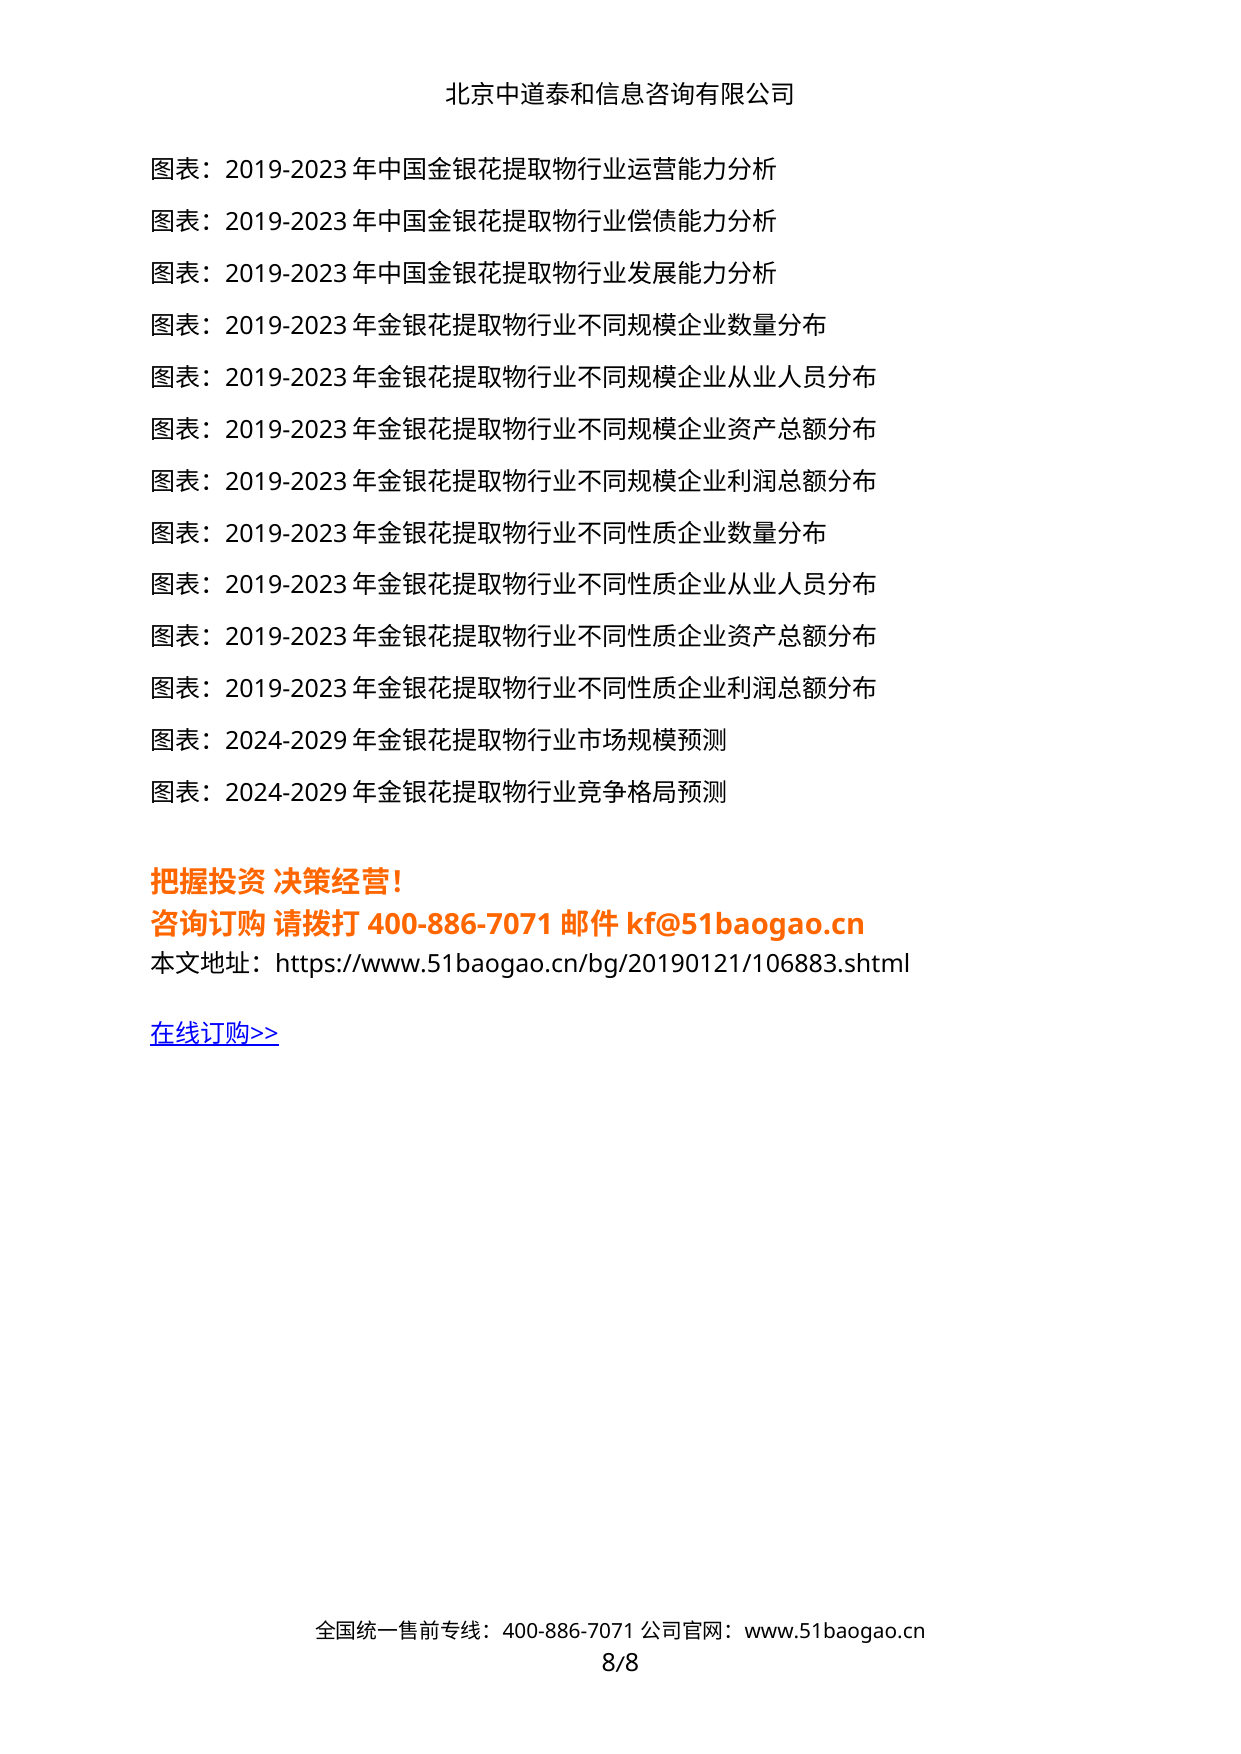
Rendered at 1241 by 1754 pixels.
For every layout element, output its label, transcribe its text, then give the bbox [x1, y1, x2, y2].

text 图表：2019-2023年金银花提取物行业不同规模企业资产总额分布 [150, 409, 1090, 446]
text 在线订购>> [150, 979, 1090, 1050]
text 图表：2019-2023年中国金银花提取物行业偿债能力分析 [150, 202, 1090, 238]
text 图表：2019-2023年中国金银花提取物行业运营能力分析 [150, 150, 1090, 186]
text 图表：2019-2023年中国金银花提取物行业发展能力分析 [150, 254, 1090, 290]
text 图表：2019-2023年金银花提取物行业不同性质企业资产总额分布 [150, 617, 1090, 653]
text 图表：2019-2023年金银花提取物行业不同规模企业利润总额分布 [150, 461, 1090, 497]
text 图表：2024-2029年金银花提取物行业市场规模预测 [150, 721, 1090, 757]
text 图表：2024-2029年金银花提取物行业竞争格局预测 [150, 772, 1090, 809]
text 图表：2019-2023年金银花提取物行业不同规模企业从业人员分布 [150, 357, 1090, 394]
text 图表：2019-2023年金银花提取物行业不同性质企业利润总额分布 [150, 669, 1090, 705]
text 图表：2019-2023年金银花提取物行业不同性质企业数量分布 [150, 513, 1090, 549]
text 把握投资 决策经营！咨询订购 请拨打 400-886-7071 邮件 kf@51baogao.cn本文地址：https://www.51baogao.cn/bg/20190121/106883.shtml [150, 824, 1090, 979]
text 图表：2019-2023年金银花提取物行业不同性质企业从业人员分布 [150, 565, 1090, 601]
text 图表：2019-2023年金银花提取物行业不同规模企业数量分布 [150, 306, 1090, 342]
